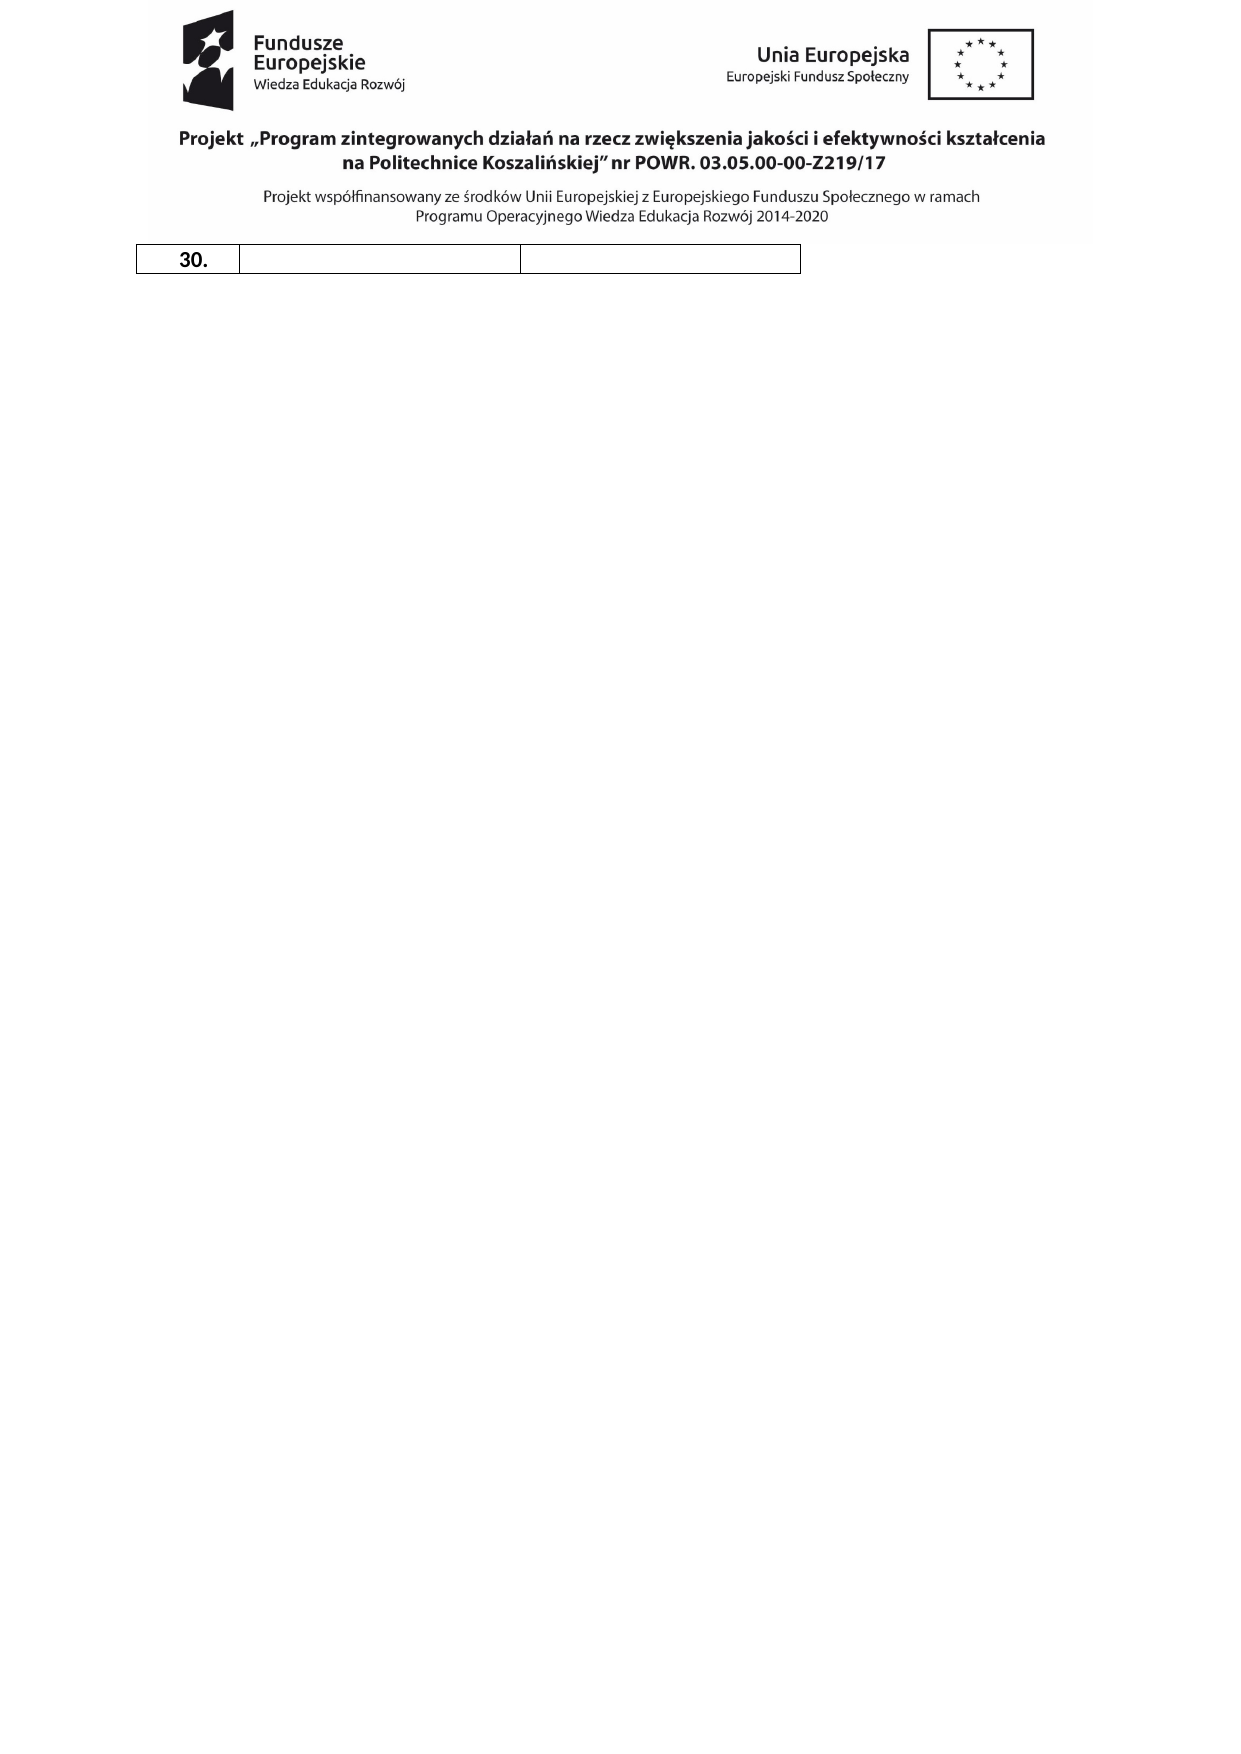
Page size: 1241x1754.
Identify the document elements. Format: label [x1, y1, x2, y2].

table_cell [137, 245, 239, 273]
table_cell [240, 245, 520, 273]
picture [147, 0, 1093, 244]
table_cell [521, 245, 800, 273]
